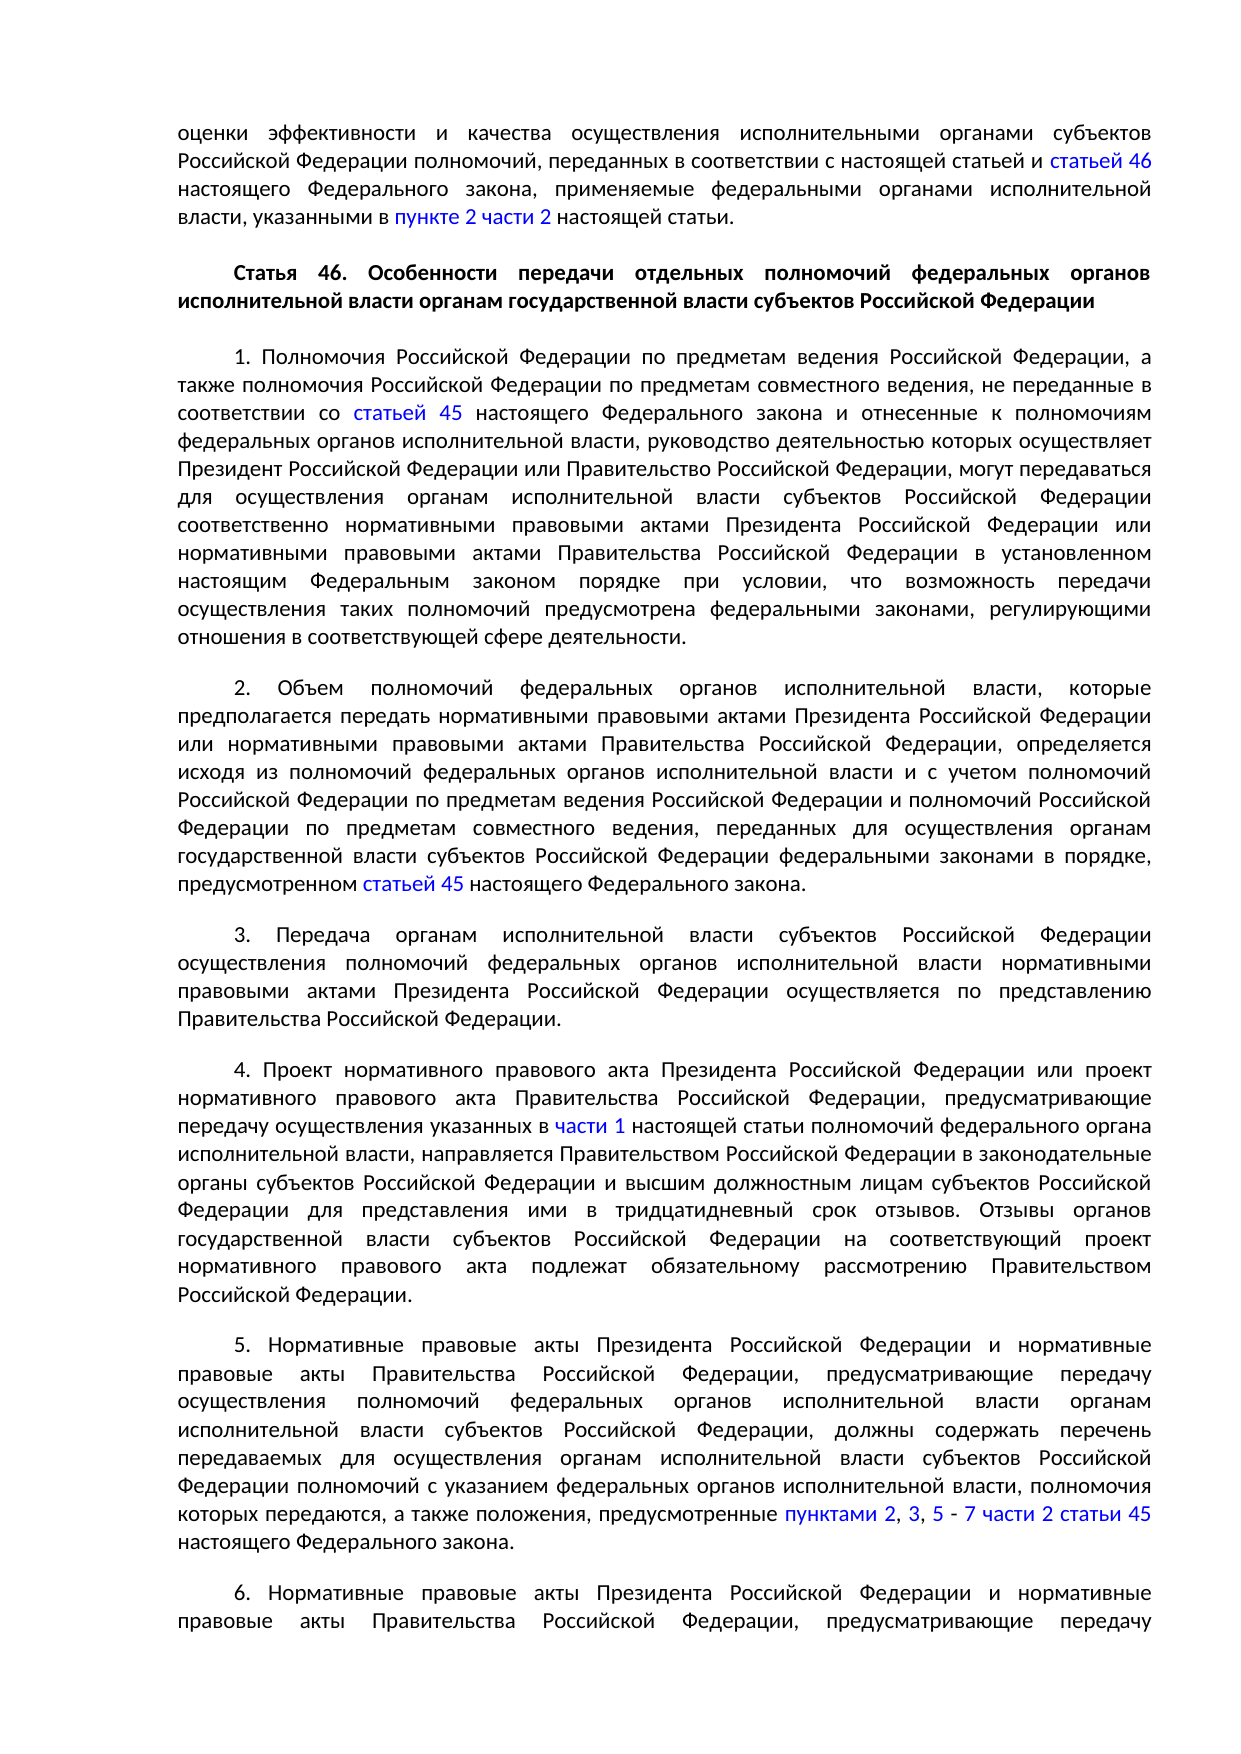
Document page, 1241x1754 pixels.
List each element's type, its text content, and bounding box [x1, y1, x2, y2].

text 1. Полномочия Российской Федерации по предметам ведения Российской Федерации, а также полномочия Российской Федерации по предметам совместного ведения, не переданные в соответствии со статьей 45 настоящего Федерального закона и отнесенные к полномочиям федеральных органов исполнительной власти, руководство деятельностью которых осуществляет Президент Российской Федерации или Правительство Российской Федерации, могут передаваться для осуществления органам исполнительной власти субъектов Российской Федерации соответственно нормативными правовыми актами Президента Российской Федерации или нормативными правовыми актами Правительства Российской Федерации в установленном настоящим Федеральным законом порядке при условии, что возможность передачи осуществления таких полномочий предусмотрена федеральными законами, регулирующими отношения в соответствующей сфере деятельности. [177, 342, 1152, 651]
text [177, 118, 1152, 230]
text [177, 1578, 1152, 1634]
title Статья 46. Особенности передачи отдельных полномочий федеральных органов исполнительной власти органам государственной власти субъектов Российской Федерации [177, 258, 1152, 314]
text 5. Нормативные правовые акты Президента Российской Федерации и нормативные правовые акты Правительства Российской Федерации, предусматривающие передачу осуществления полномочий федеральных органов исполнительной власти органам исполнительной власти субъектов Российской Федерации, должны содержать перечень передаваемых для осуществления органам исполнительной власти субъектов Российской Федерации полномочий с указанием федеральных органов исполнительной власти, полномочия которых передаются, а также положения, предусмотренные пунктами 2, 3, 5 - 7 части 2 статьи 45 настоящего Федерального закона. [177, 1331, 1152, 1555]
text 2. Объем полномочий федеральных органов исполнительной власти, которые предполагается передать нормативными правовыми актами Президента Российской Федерации или нормативными правовыми актами Правительства Российской Федерации, определяется исходя из полномочий федеральных органов исполнительной власти и с учетом полномочий Российской Федерации по предметам ведения Российской Федерации и полномочий Российской Федерации по предметам совместного ведения, переданных для осуществления органам государственной власти субъектов Российской Федерации федеральными законами в порядке, предусмотренном статьей 45 настоящего Федерального закона. [177, 673, 1152, 898]
text 3. Передача органам исполнительной власти субъектов Российской Федерации осуществления полномочий федеральных органов исполнительной власти нормативными правовыми актами Президента Российской Федерации осуществляется по представлению Правительства Российской Федерации. [177, 921, 1152, 1033]
text 4. Проект нормативного правового акта Президента Российской Федерации или проект нормативного правового акта Правительства Российской Федерации, предусматривающие передачу осуществления указанных в части 1 настоящей статьи полномочий федерального органа исполнительной власти, направляется Правительством Российской Федерации в законодательные органы субъектов Российской Федерации и высшим должностным лицам субъектов Российской Федерации для представления ими в тридцатидневный срок отзывов. Отзывы органов государственной власти субъектов Российской Федерации на соответствующий проект нормативного правового акта подлежат обязательному рассмотрению Правительством Российской Федерации. [177, 1056, 1152, 1308]
